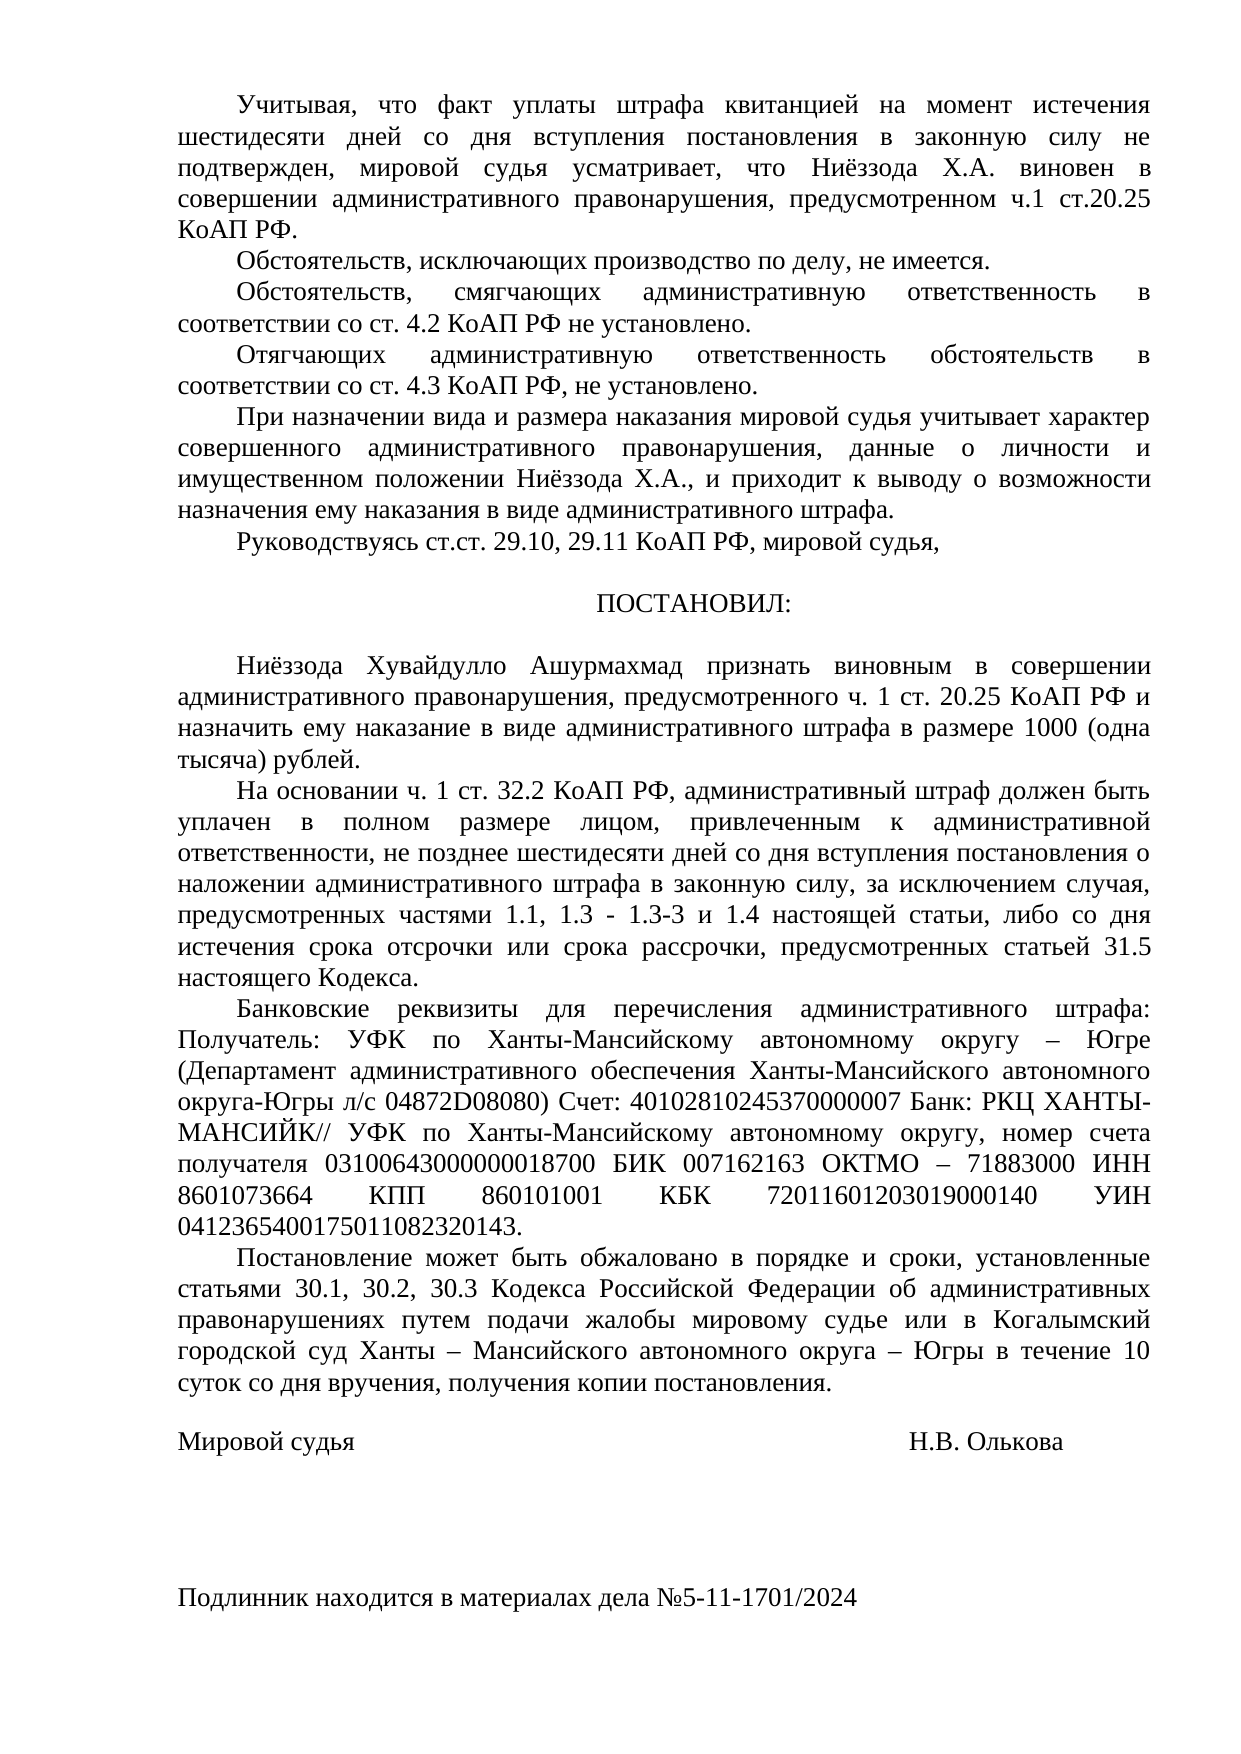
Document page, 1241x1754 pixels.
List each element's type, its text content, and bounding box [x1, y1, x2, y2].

text Ниёззода Хувайдулло Ашурмахмад признать виновным в совершении административного правонарушения, предусмотренного ч. 1 ст. 20.25 КоАП РФ и назначить ему наказание в виде административного штрафа в размере 1000 (одна тысяча) рублей. [177, 649, 1152, 774]
text Руководствуясь ст.ст. 29.10, 29.11 КоАП РФ, мировой судья, [177, 525, 1152, 556]
text Учитывая, что факт уплаты штрафа квитанцией на момент истечения шестидесяти дней со дня вступления постановления в законную силу не подтвержден, мировой судья усматривает, что Ниёззода Х.А. виновен в совершении административного правонарушения, предусмотренном ч.1 ст.20.25 КоАП РФ. [177, 89, 1152, 244]
text ПОСТАНОВИЛ: [177, 587, 1152, 618]
text Подлинник находится в материалах дела №5-11-1701/2024 [177, 1581, 1152, 1612]
text Обстоятельств, исключающих производство по делу, не имеется. [177, 244, 1152, 276]
text При назначении вида и размера наказания мировой судья учитывает характер совершенного административного правонарушения, данные о личности и имущественном положении Ниёззода Х.А., и приходит к выводу о возможности назначения ему наказания в виде административного штрафа. [177, 400, 1152, 525]
text Мировой судья Н.В. Олькова [177, 1426, 1152, 1457]
text Банковские реквизиты для перечисления административного штрафа: Получатель: УФК по Ханты-Мансийскому автономному округу – Югре (Департамент административного обеспечения Ханты-Мансийского автономного округа-Югры л/с 04872D08080) Счет: 40102810245370000007 Банк: РКЦ ХАНТЫ-МАНСИЙК// УФК по Ханты-Мансийскому автономному округу, номер счета получателя 03100643000000018700 БИК 007162163 ОКТМО – 71883000 ИНН 8601073664 КПП 860101001 КБК 72011601203019000140 УИН 0412365400175011082320143. [177, 992, 1152, 1241]
text На основании ч. 1 ст. 32.2 КоАП РФ, административный штраф должен быть уплачен в полном размере лицом, привлеченным к административной ответственности, не позднее шестидесяти дней со дня вступления постановления о наложении административного штрафа в законную силу, за исключением случая, предусмотренных частями 1.1, 1.3 - 1.3-3 и 1.4 настоящей статьи, либо со дня истечения срока отсрочки или срока рассрочки, предусмотренных статьей 31.5 настоящего Кодекса. [177, 774, 1152, 992]
text Постановление может быть обжаловано в порядке и сроки, установленные статьями 30.1, 30.2, 30.3 Кодекса Российской Федерации об административных правонарушениях путем подачи жалобы мировому судье или в Когалымский городской суд Ханты – Мансийского автономного округа – Югры в течение 10 суток со дня вручения, получения копии постановления. [177, 1241, 1152, 1397]
text Отягчающих административную ответственность обстоятельств в соответствии со ст. 4.3 КоАП РФ, не установлено. [177, 338, 1152, 400]
text Обстоятельств, смягчающих административную ответственность в соответствии со ст. 4.2 КоАП РФ не установлено. [177, 276, 1152, 338]
